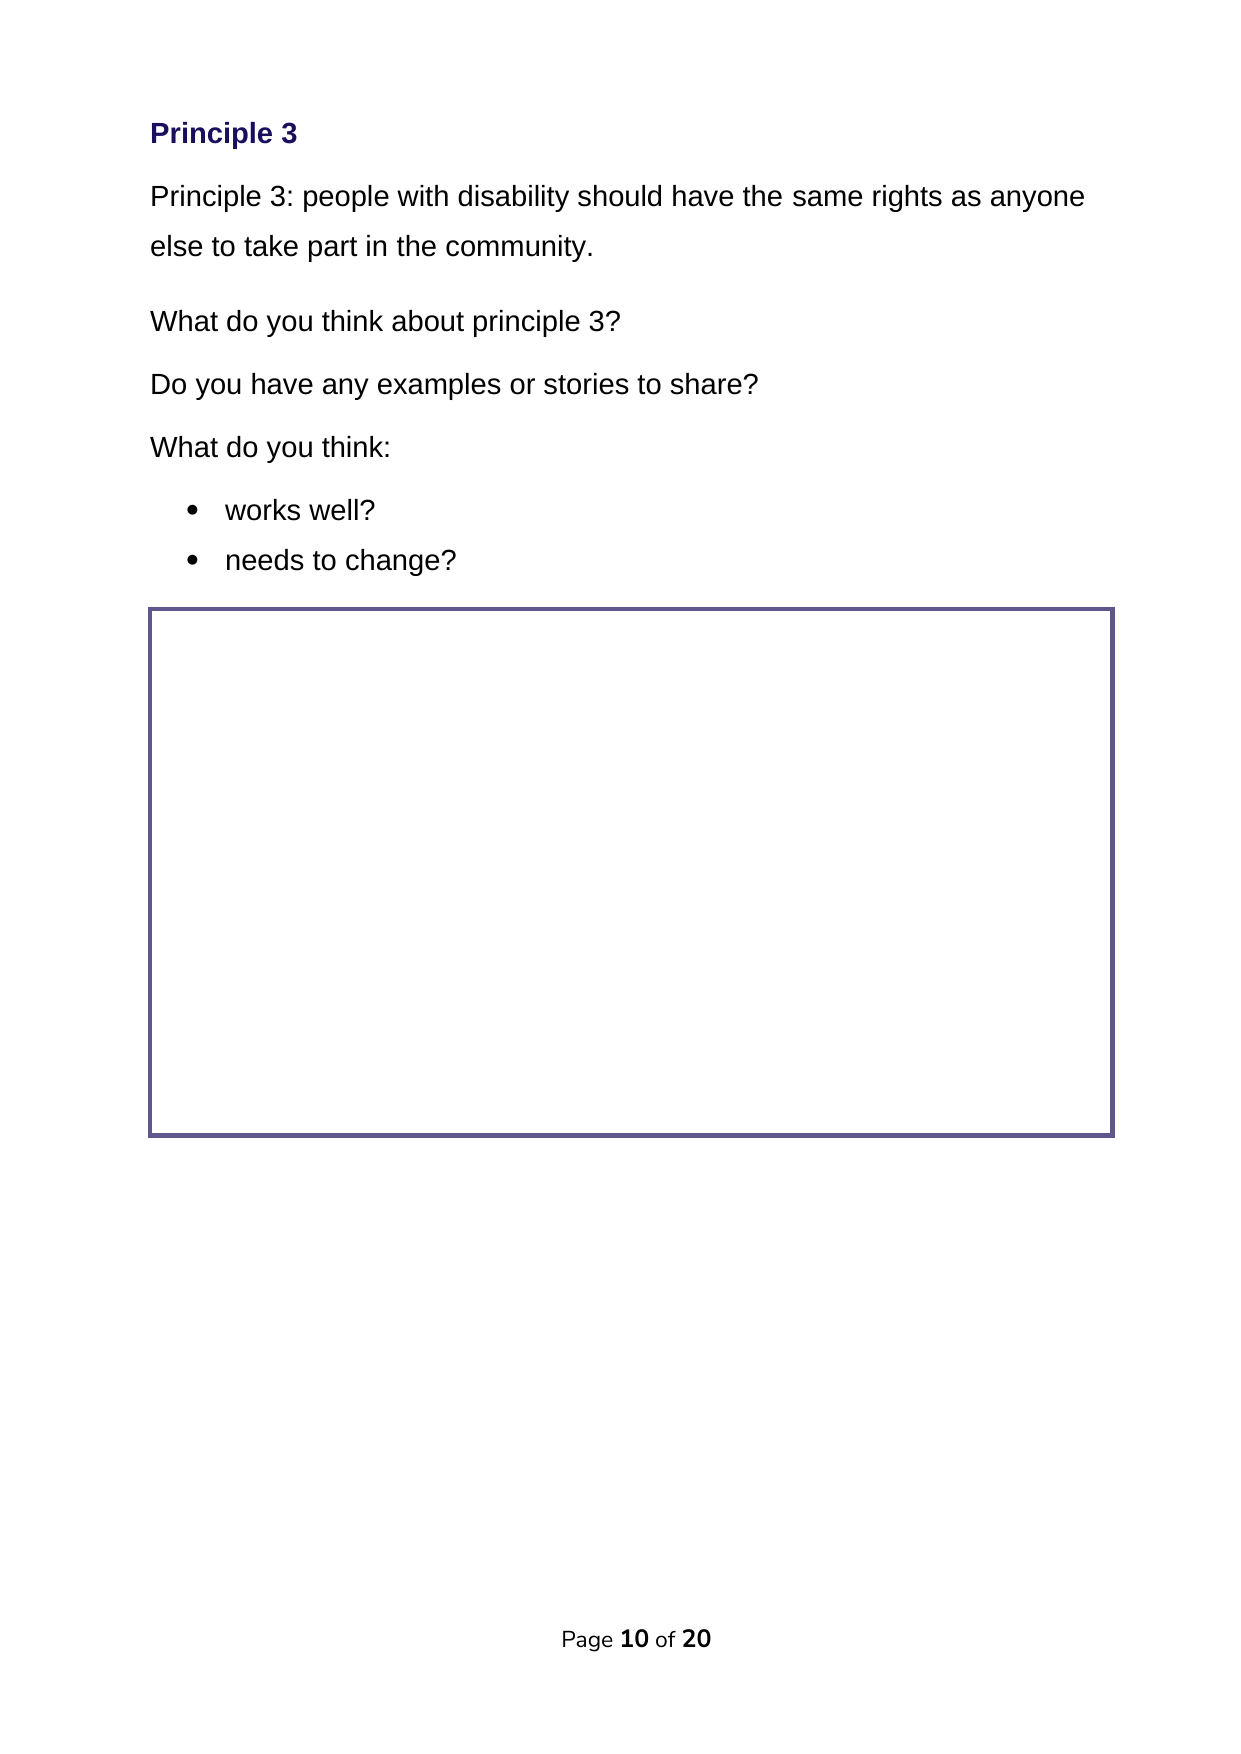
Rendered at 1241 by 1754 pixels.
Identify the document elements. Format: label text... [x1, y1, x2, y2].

text What do you think: [150, 430, 1122, 463]
text Principle 3: people with disability should have the same rights as anyone else to take part in the community. [150, 179, 1122, 263]
subtitle Principle 3 [150, 116, 1122, 149]
table_header [152, 611, 1110, 1133]
text What do you think about principle 3? [150, 304, 1122, 338]
list needs to change? [187, 543, 1122, 577]
list works well? [187, 493, 1122, 527]
text Do you have any examples or stories to share? [150, 367, 1122, 401]
